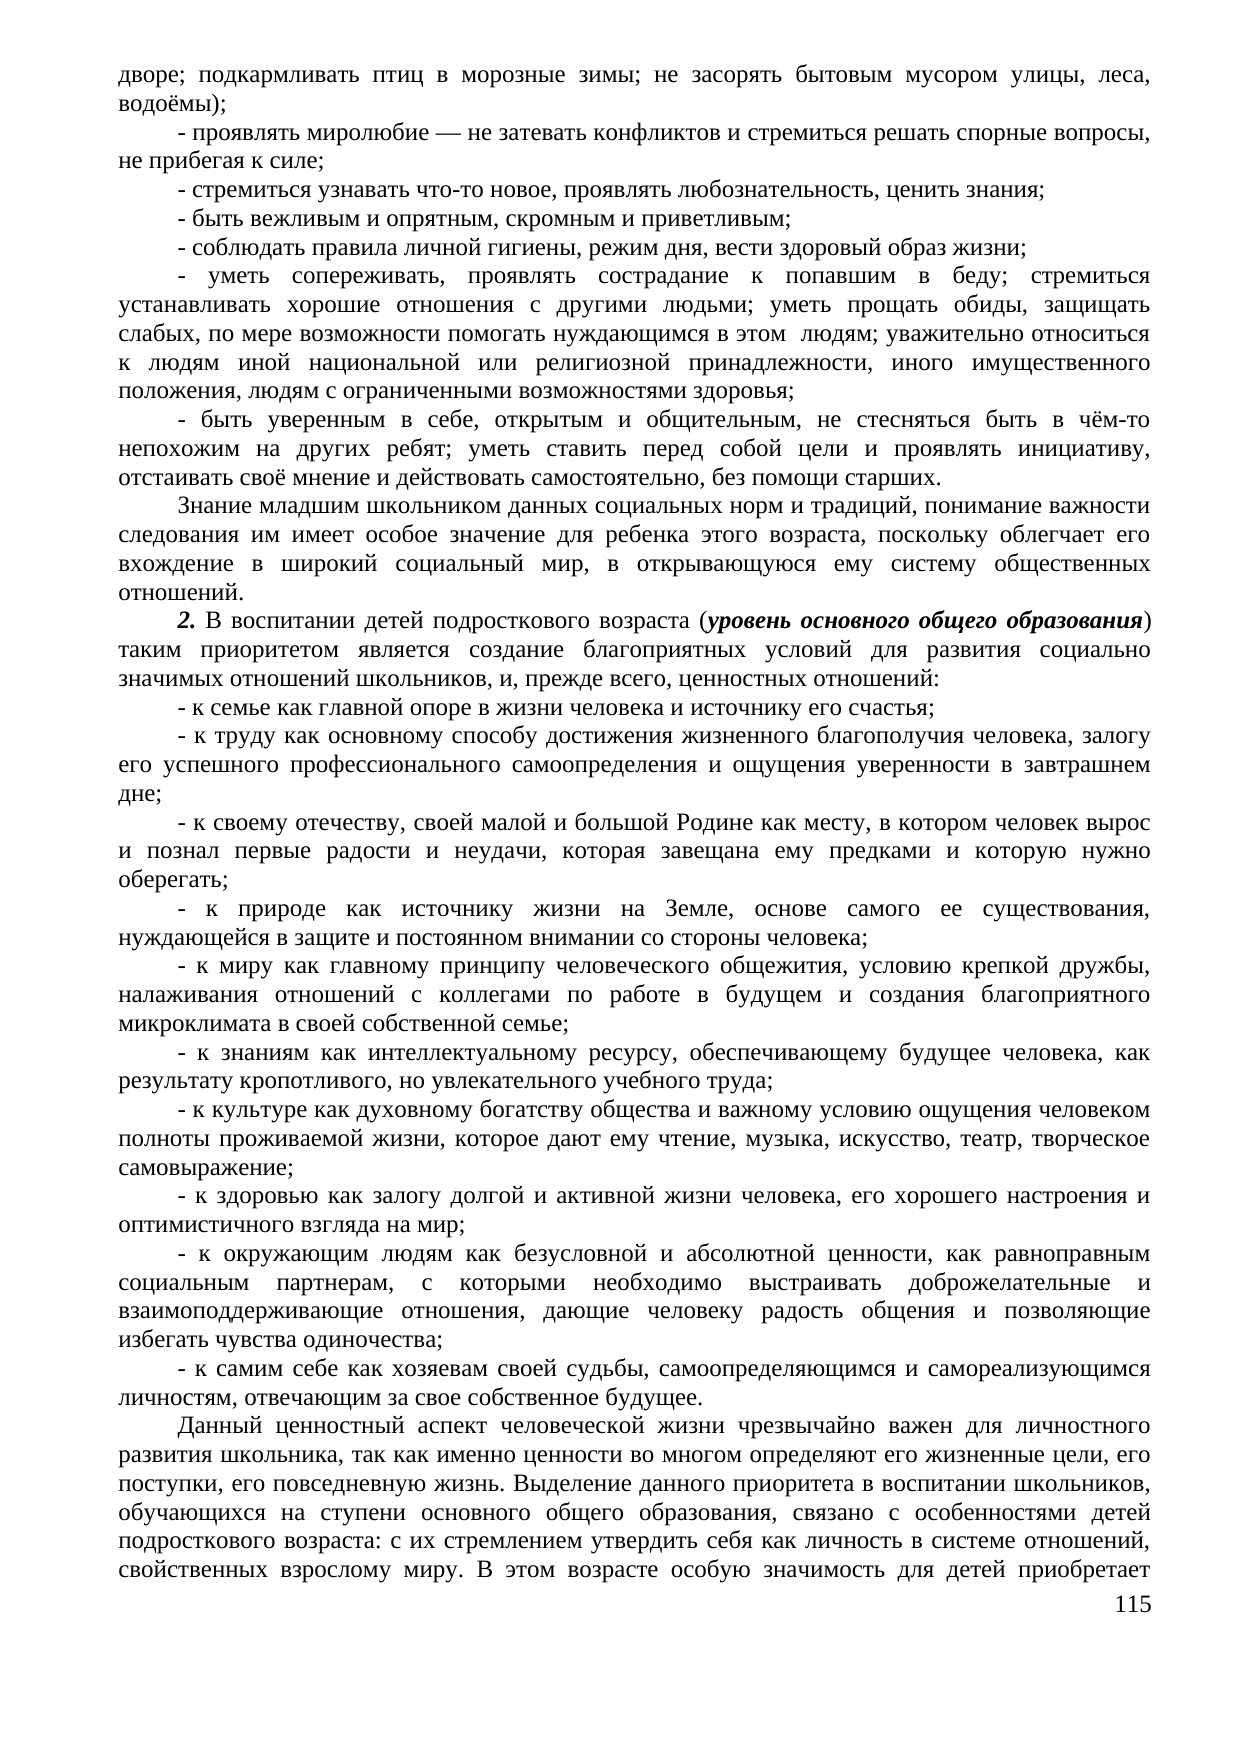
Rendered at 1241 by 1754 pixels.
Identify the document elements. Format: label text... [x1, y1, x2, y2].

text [118, 59, 1152, 117]
text - к окружающим людям как безусловной и абсолютной ценности, как равноправным социальным партнерам, с которыми необходимо выстраивать доброжелательные и взаимоподдерживающие отношения, дающие человеку радость общения и позволяющие избегать чувства одиночества; [118, 1238, 1152, 1353]
text - соблюдать правила личной гигиены, режим дня, вести здоровый образ жизни; [118, 232, 1152, 260]
text - проявлять миролюбие — не затевать конфликтов и стремиться решать спорные вопросы, не прибегая к силе; [118, 117, 1152, 174]
text - к своему отечеству, своей малой и большой Родине как месту, в котором человек вырос и познал первые радости и неудачи, которая завещана ему предками и которую нужно оберегать; [118, 807, 1152, 893]
text Знание младшим школьником данных социальных норм и традиций, понимание важности следования им имеет особое значение для ребенка этого возраста, поскольку облегчает его вхождение в широкий социальный мир, в открывающуюся ему систему общественных отношений. [118, 490, 1152, 605]
text 2. В воспитании детей подросткового возраста (уровень основного общего образования) таким приоритетом является создание благоприятных условий для развития социально значимых отношений школьников, и, прежде всего, ценностных отношений: [118, 605, 1152, 692]
text - к здоровью как залогу долгой и активной жизни человека, его хорошего настроения и оптимистичного взгляда на мир; [118, 1180, 1152, 1238]
text - к природе как источнику жизни на Земле, основе самого ее существования, нуждающейся в защите и постоянном внимании со стороны человека; [118, 893, 1152, 950]
text - быть вежливым и опрятным, скромным и приветливым; [118, 203, 1152, 232]
text - к миру как главному принципу человеческого общежития, условию крепкой дружбы, налаживания отношений с коллегами по работе в будущем и создания благоприятного микроклимата в своей собственной семье; [118, 950, 1152, 1037]
text - к самим себе как хозяевам своей судьбы, самоопределяющимся и самореализующимся личностям, отвечающим за свое собственное будущее. [118, 1353, 1152, 1410]
text - стремиться узнавать что-то новое, проявлять любознательность, ценить знания; [118, 174, 1152, 203]
text - к знаниям как интеллектуальному ресурсу, обеспечивающему будущее человека, как результату кропотливого, но увлекательного учебного труда; [118, 1037, 1152, 1094]
text - к семье как главной опоре в жизни человека и источнику его счастья; [118, 692, 1152, 720]
text - к труду как основному способу достижения жизненного благополучия человека, залогу его успешного профессионального самоопределения и ощущения уверенности в завтрашнем дне; [118, 720, 1152, 807]
text - к культуре как духовному богатству общества и важному условию ощущения человеком полноты проживаемой жизни, которое дают ему чтение, музыка, искусство, театр, творческое самовыражение; [118, 1094, 1152, 1180]
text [118, 1410, 1152, 1583]
text - быть уверенным в себе, открытым и общительным, не стесняться быть в чём-то непохожим на других ребят; уметь ставить перед собой цели и проявлять инициативу, отстаивать своё мнение и действовать самостоятельно, без помощи старших. [118, 404, 1152, 490]
text - уметь сопереживать, проявлять сострадание к попавшим в беду; стремиться устанавливать хорошие отношения с другими людьми; уметь прощать обиды, защищать слабых, по мере возможности помогать нуждающимся в этом людям; уважительно относиться к людям иной национальной или религиозной принадлежности, иного имущественного положения, людям с ограниченными возможностями здоровья; [118, 260, 1152, 404]
